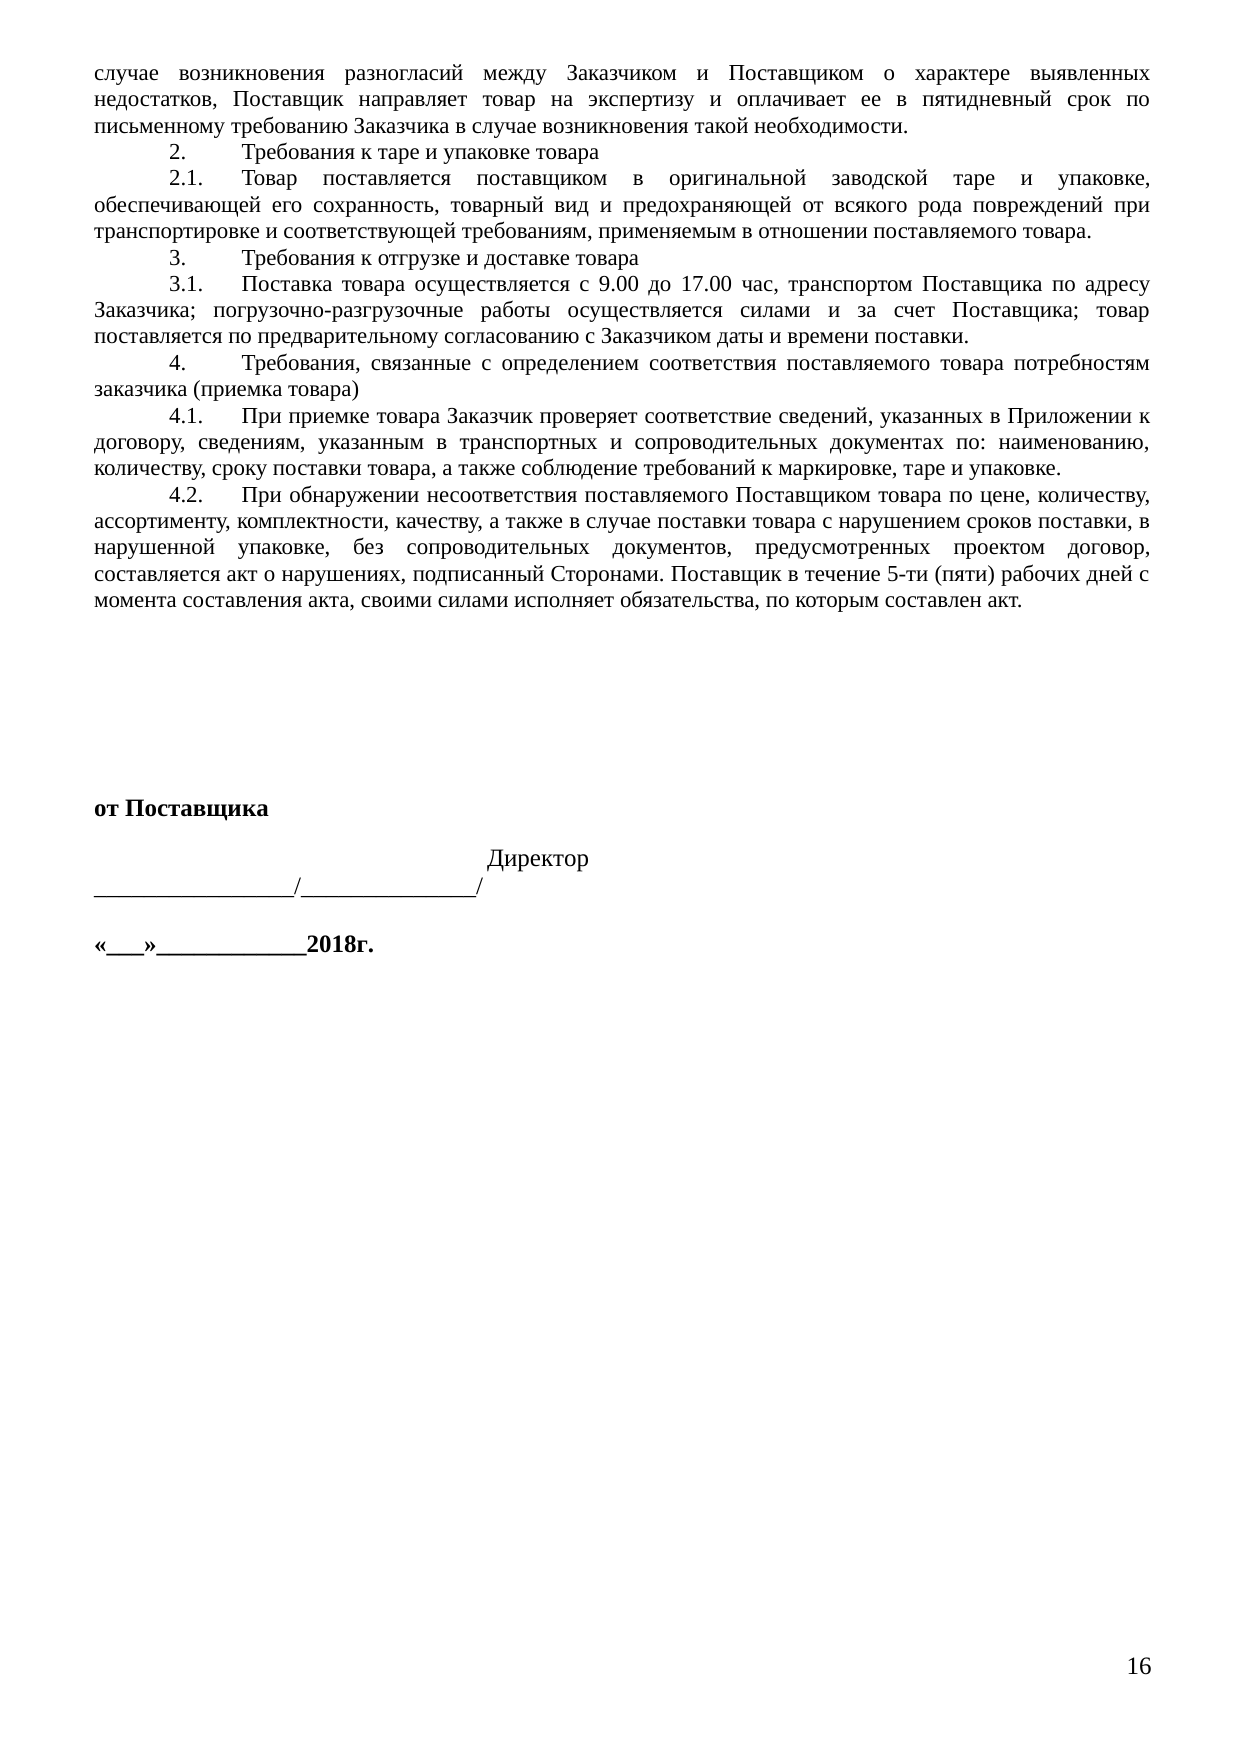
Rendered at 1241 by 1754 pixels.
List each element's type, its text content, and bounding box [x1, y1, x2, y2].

text 4. Требования, связанные с определением соответствия поставляемого товара потребностям заказчика (приемка товара) [94, 349, 1152, 402]
table_header от Поставщика Директор ________________/______________/ [83, 723, 600, 900]
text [94, 59, 1152, 138]
text 3.1. Поставка товара осуществляется с 9.00 до 17.00 час, транспортом Поставщика по адресу Заказчика; погрузочно-разгрузочные работы осуществляется силами и за счет Поставщика; товар поставляется по предварительному согласованию с Заказчиком даты и времени поставки. [94, 270, 1152, 349]
table_cell «___»____________2018г. [83, 900, 600, 958]
text 3. Требования к отгрузке и доставке товара [94, 243, 1152, 270]
text 4.2. При обнаружении несоответствия поставляемого Поставщиком товара по цене, количеству, ассортименту, комплектности, качеству, а также в случае поставки товара с нарушением сроков поставки, в нарушенной упаковке, без сопроводительных документов, предусмотренных проектом договор, составляется акт о нарушениях, подписанный Сторонами. Поставщик в течение 5-ти (пяти) рабочих дней с момента составления акта, своими силами исполняет обязательства, по которым составлен акт. [94, 481, 1152, 612]
text 2. Требования к таре и упаковке товара [94, 138, 1152, 164]
text 4.1. При приемке товара Заказчик проверяет соответствие сведений, указанных в Приложении к договору, сведениям, указанным в транспортных и сопроводительных документах по: наименованию, количеству, сроку поставки товара, а также соблюдение требований к маркировке, таре и упаковке. [94, 402, 1152, 481]
text 2.1. Товар поставляется поставщиком в оригинальной заводской таре и упаковке, обеспечивающей его сохранность, товарный вид и предохраняющей от всякого рода повреждений при транспортировке и соответствующей требованиям, применяемым в отношении поставляемого товара. [94, 164, 1152, 243]
